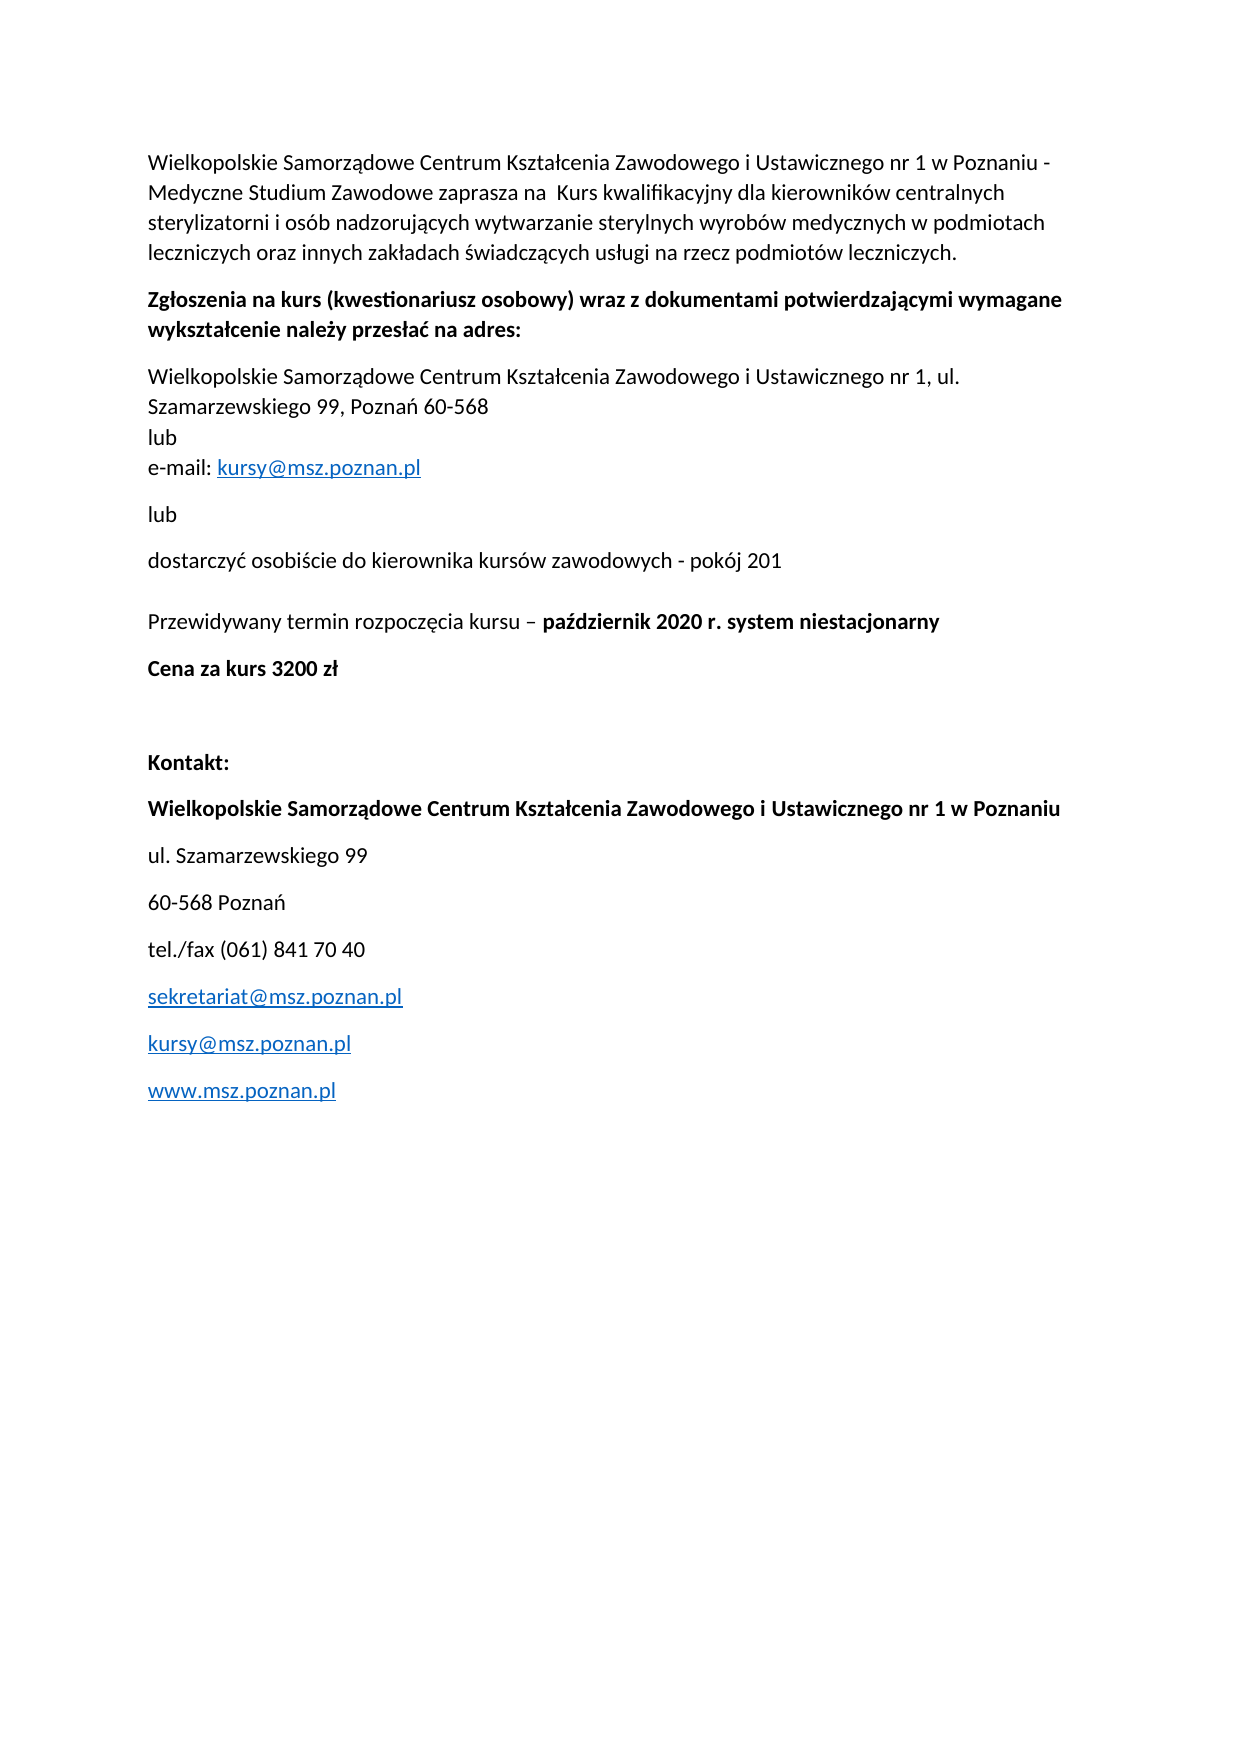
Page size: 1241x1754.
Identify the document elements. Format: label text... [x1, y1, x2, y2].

text sekretariat@msz.poznan.pl [148, 982, 1093, 1010]
text Wielkopolskie Samorządowe Centrum Kształcenia Zawodowego i Ustawicznego nr 1 w Poznaniu - Medyczne Studium Zawodowe zaprasza na Kurs kwalifikacyjny dla kierowników centralnych sterylizatorni i osób nadzorujących wytwarzanie sterylnych wyrobów medycznych w podmiotach leczniczych oraz innych zakładach świadczących usługi na rzecz podmiotów leczniczych. [148, 148, 1093, 266]
text Wielkopolskie Samorządowe Centrum Kształcenia Zawodowego i Ustawicznego nr 1 w Poznaniu [148, 794, 1093, 822]
text tel./fax (061) 841 70 40 [148, 935, 1093, 963]
text lub [148, 500, 1093, 528]
text kursy@msz.poznan.pl [148, 1029, 1093, 1057]
text ul. Szamarzewskiego 99 [148, 841, 1093, 869]
text dostarczyć osobiście do kierownika kursów zawodowych - pokój 201 Przewidywany termin rozpoczęcia kursu – październik 2020 r. system niestacjonarny [148, 547, 1093, 635]
text Kontakt: [148, 748, 1093, 776]
text Wielkopolskie Samorządowe Centrum Kształcenia Zawodowego i Ustawicznego nr 1, ul. Szamarzewskiego 99, Poznań 60-568 lub e-mail: kursy@msz.poznan.pl [148, 362, 1093, 481]
text 60-568 Poznań [148, 888, 1093, 916]
text Cena za kurs 3200 zł [148, 654, 1093, 682]
text www.msz.poznan.pl [148, 1076, 1093, 1104]
text Zgłoszenia na kurs (kwestionariusz osobowy) wraz z dokumentami potwierdzającymi wymagane wykształcenie należy przesłać na adres: [148, 285, 1093, 343]
